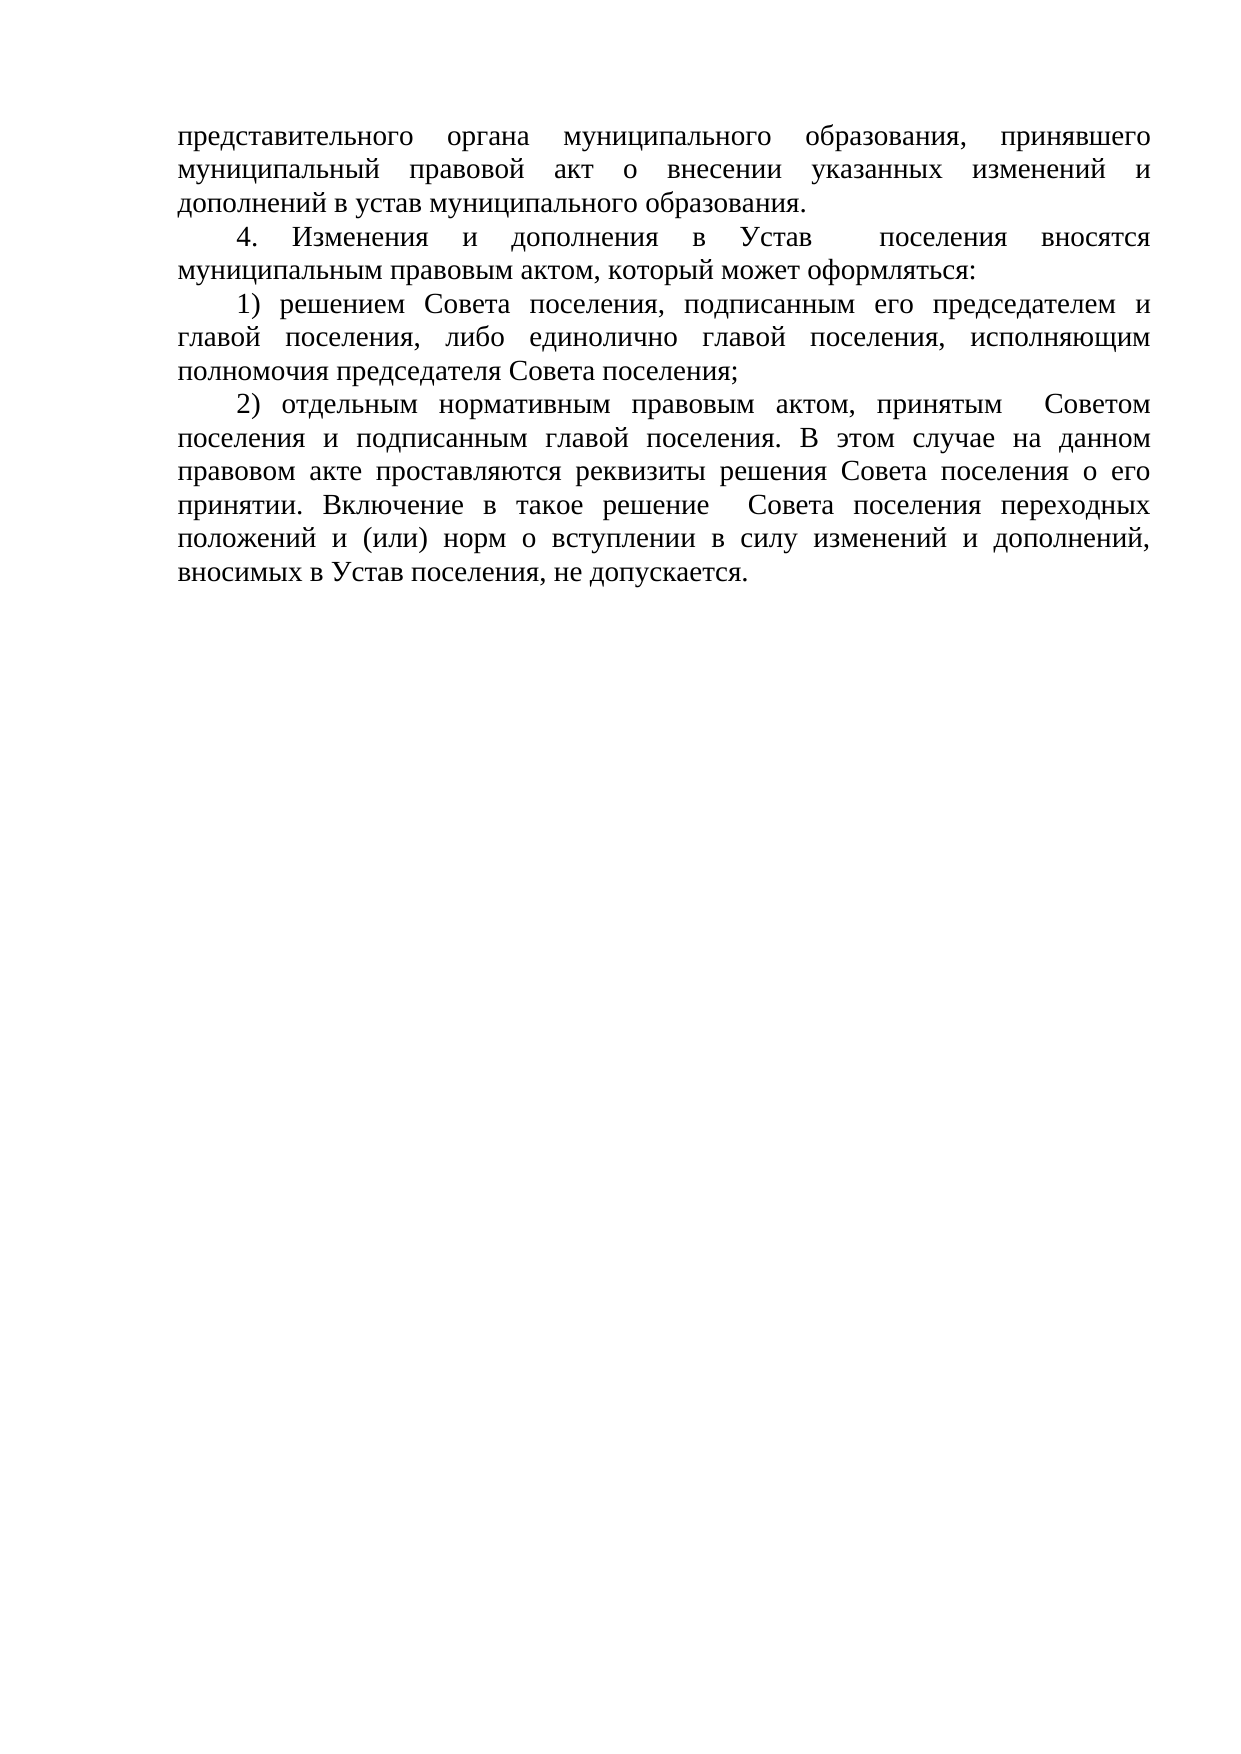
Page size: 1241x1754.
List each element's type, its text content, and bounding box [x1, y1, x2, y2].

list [177, 118, 1152, 219]
text 2) отдельным нормативным правовым актом, принятым Советом поселения и подписанным главой поселения. В этом случае на данном правовом акте проставляются реквизиты решения Совета поселения о его принятии. Включение в такое решение Совета поселения переходных положений и (или) норм о вступлении в силу изменений и дополнений, вносимых в Устав поселения, не допускается. [177, 386, 1152, 588]
text 4. Изменения и дополнения в Устав поселения вносятся муниципальным правовым актом, который может оформляться: [177, 219, 1152, 286]
text 1) решением Совета поселения, подписанным его председателем и главой поселения, либо единолично главой поселения, исполняющим полномочия председателя Совета поселения; [177, 286, 1152, 386]
